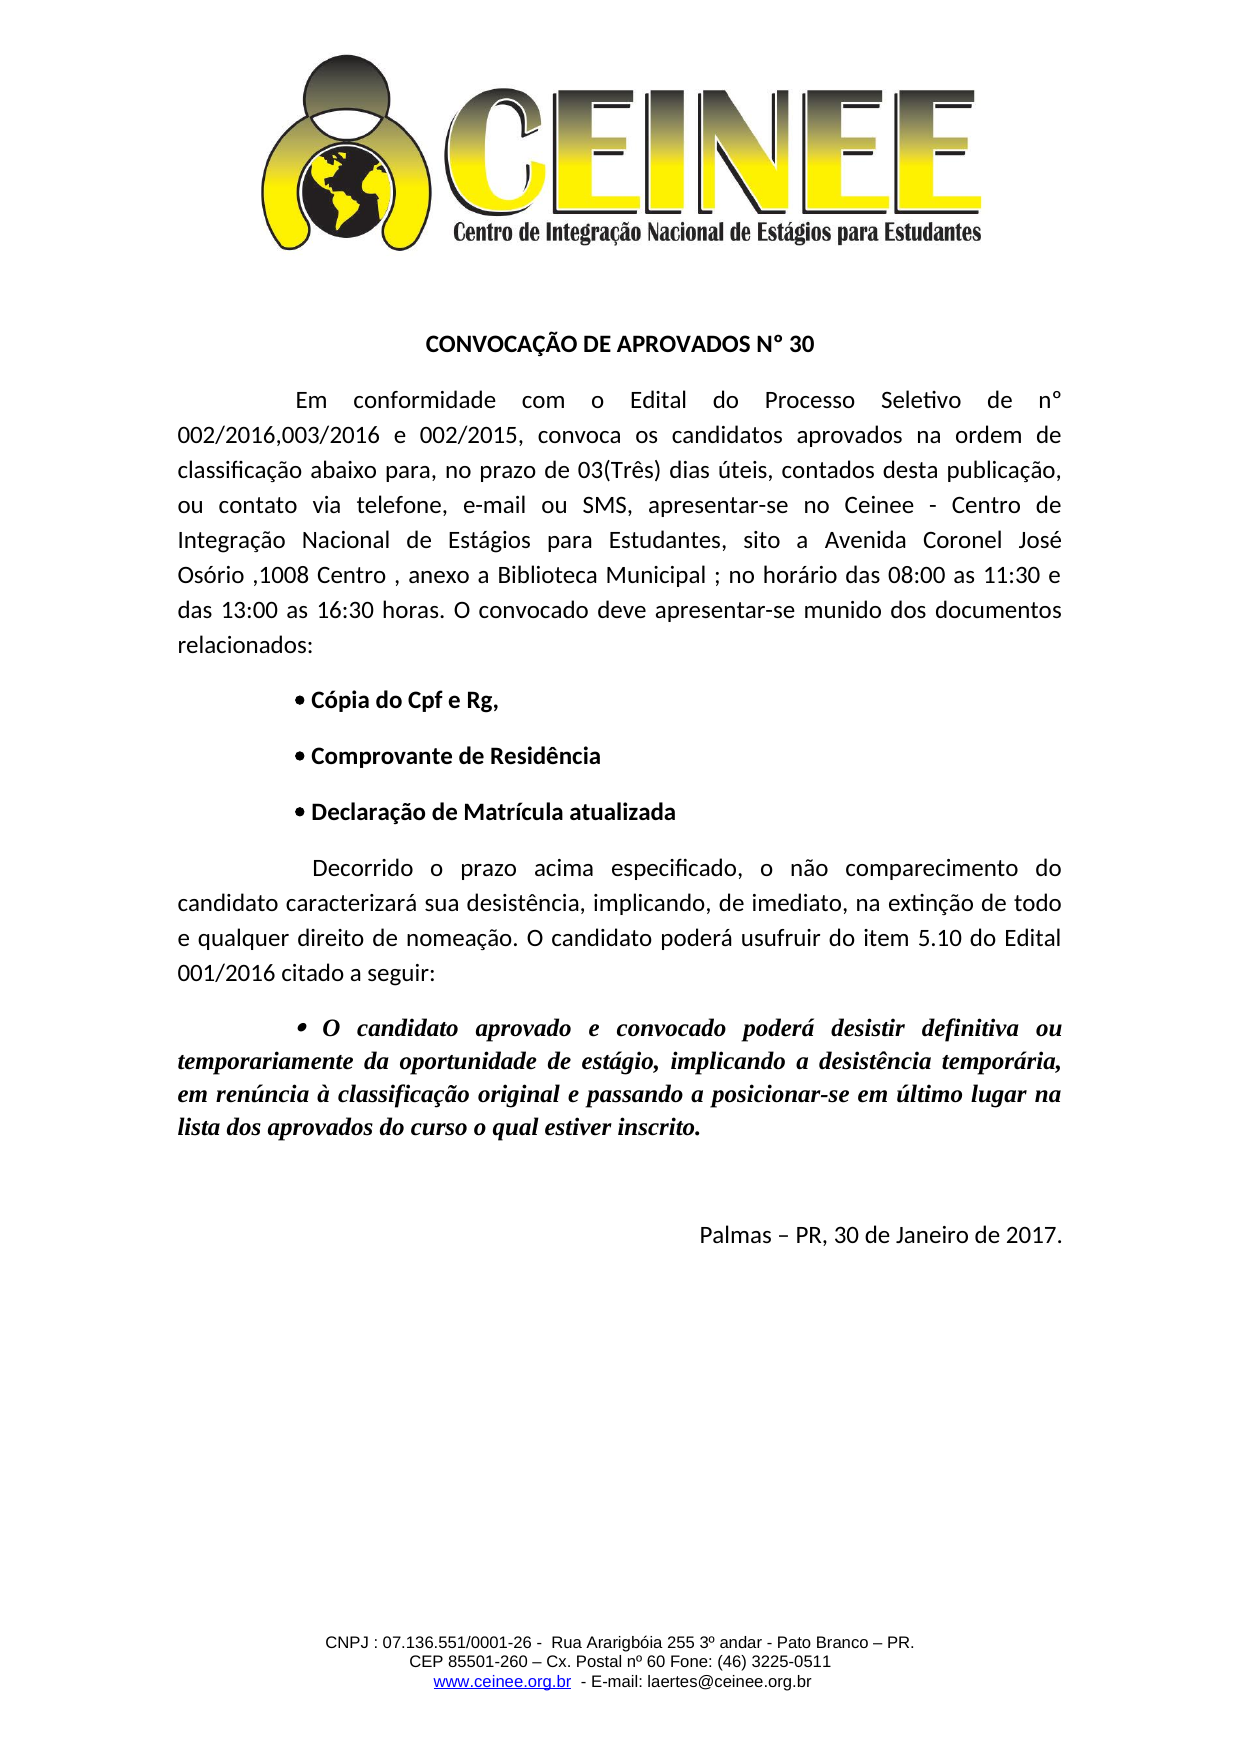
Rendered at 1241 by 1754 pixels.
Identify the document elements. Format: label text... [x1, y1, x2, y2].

text Decorrido o prazo acima especificado, o não comparecimento do candidato caracterizará sua desistência, implicando, de imediato, na extinção de todo e qualquer direito de nomeação. O candidato poderá usufruir do item 5.10 do Edital 001/2016 citado a seguir: [177, 852, 1063, 988]
text Cópia do Cpf e Rg, [177, 684, 1063, 715]
text Em conformidade com o Edital do Processo Seletivo de nº 002/2016,003/2016 e 002/2015, convoca os candidatos aprovados na ordem de classificação abaixo para, no prazo de 03(Três) dias úteis, contados desta publicação, ou contato via telefone, e-mail ou SMS, apresentar-se no Ceinee - Centro de Integração Nacional de Estágios para Estudantes, sito a Avenida Coronel José Osório ,1008 Centro , anexo a Biblioteca Municipal ; no horário das 08:00 as 11:30 e das 13:00 as 16:30 horas. O convocado deve apresentar-se munido dos documentos relacionados: [177, 384, 1063, 659]
text Declaração de Matrícula atualizada [177, 796, 1063, 827]
text O candidato aprovado e convocado poderá desistir definitiva ou temporariamente da oportunidade de estágio, implicando a desistência temporária, em renúncia à classificação original e passando a posicionar-se em último lugar na lista dos aprovados do curso o qual estiver inscrito. [177, 1013, 1063, 1141]
text Comprovante de Residência [177, 740, 1063, 771]
picture [250, 47, 990, 272]
text CONVOCAÇÃO DE APROVADOS Nº 30 [177, 328, 1063, 358]
text Palmas – PR, 30 de Janeiro de 2017. [177, 1220, 1063, 1250]
